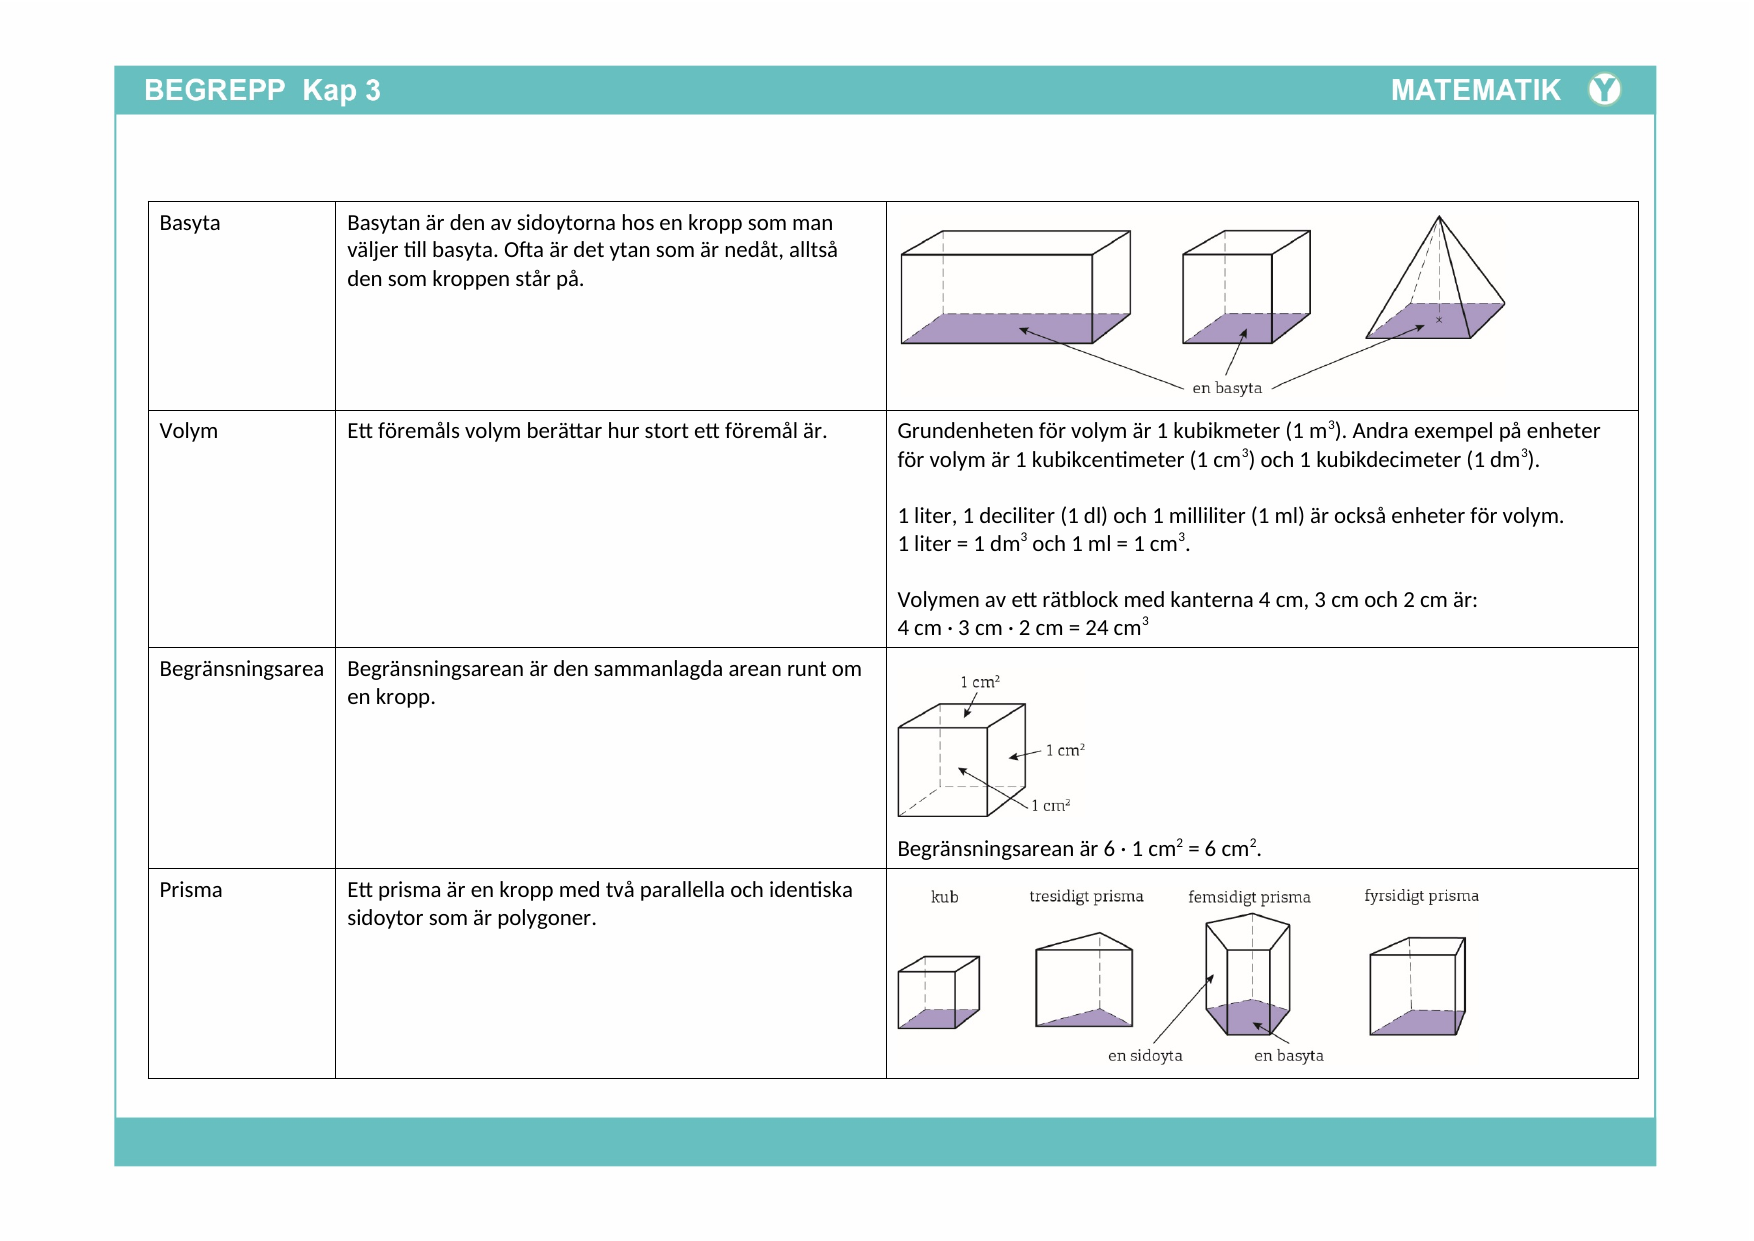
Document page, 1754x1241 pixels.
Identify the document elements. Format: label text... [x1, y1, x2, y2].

table_header [887, 202, 1638, 410]
table_cell Volym [149, 411, 335, 647]
table_cell Ett prisma är en kropp med två parallella och identiska sidoytor som är polygoner. [336, 869, 886, 1077]
table_cell Ett föremåls volym berättar hur stort ett föremål är. [336, 411, 886, 647]
table_cell Begränsningsarean är 6 · 1 cm2 = 6 cm2. [887, 648, 1638, 868]
table_cell Prisma [149, 869, 335, 1077]
table_header Basytan är den av sidoytorna hos en kropp som man väljer till basyta. Ofta är det ytan som är nedåt, alltså den som kroppen står på. [336, 202, 886, 410]
table_cell Begränsningsarea [149, 648, 335, 868]
table_cell [887, 869, 1638, 1077]
table_header Basyta [149, 202, 335, 410]
picture [0, 2, 1750, 1241]
table_cell Grundenheten för volym är 1 kubikmeter (1 m3). Andra exempel på enheter för volym är 1 kubikcentimeter (1 cm3) och 1 kubikdecimeter (1 dm3). 1 liter, 1 deciliter (1 dl) och 1 milliliter (1 ml) är också enheter för volym. 1 liter = 1 dm3 och 1 ml = 1 cm3. Volymen av ett rätblock med kanterna 4 cm, 3 cm och 2 cm är: 4 cm · 3 cm · 2 cm = 24 cm3 [887, 411, 1638, 647]
table_cell Begränsningsarean är den sammanlagda arean runt om en kropp. [336, 648, 886, 868]
